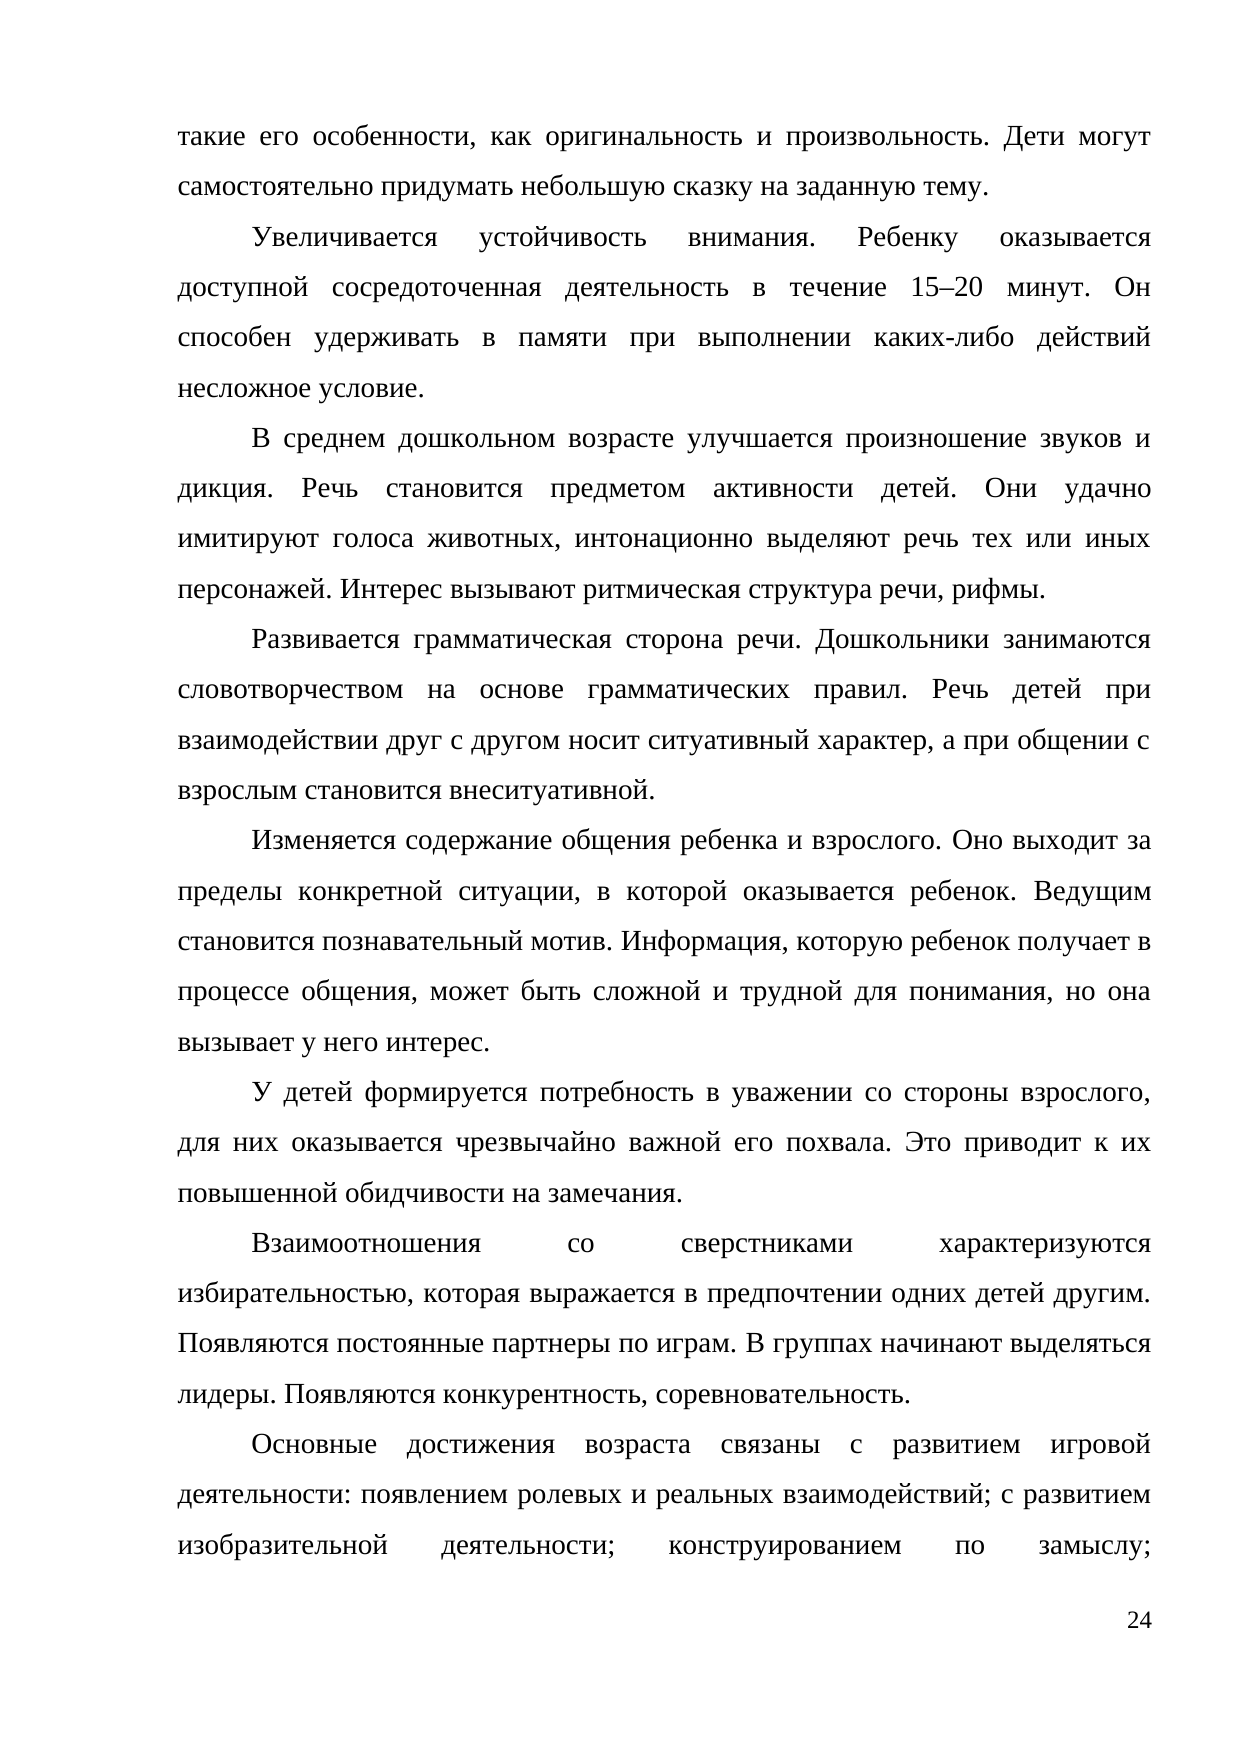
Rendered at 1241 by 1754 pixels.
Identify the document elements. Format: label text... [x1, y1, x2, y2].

text Увеличивается устойчивость внимания. Ребенку оказывается доступной сосредоточенная деятельность в течение 15–20 минут. Он способен удерживать в памяти при выполнении каких-либо действий несложное условие. [177, 219, 1152, 403]
text В среднем дошкольном возрасте улучшается произношение звуков и дикция. Речь становится предметом активности детей. Они удачно имитируют голоса животных, интонационно выделяют речь тех или иных персонажей. Интерес вызывают ритмическая структура речи, рифмы. [177, 420, 1152, 604]
text У детей формируется потребность в уважении со стороны взрослого, для них оказывается чрезвычайно важной его похвала. Это приводит к их повышенной обидчивости на замечания. [177, 1074, 1152, 1208]
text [177, 1426, 1152, 1560]
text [177, 118, 1152, 202]
text Развивается грамматическая сторона речи. Дошкольники занимаются словотворчеством на основе грамматических правил. Речь детей при взаимодействии друг с другом носит ситуативный характер, а при общении с взрослым становится внеситуативной. [177, 621, 1152, 806]
text Взаимоотношения со сверстниками характеризуются избирательностью, которая выражается в предпочтении одних детей другим. Появляются постоянные партнеры по играм. В группах начинают выделяться лидеры. Появляются конкурентность, соревновательность. [177, 1225, 1152, 1409]
text Изменяется содержание общения ребенка и взрослого. Оно выходит за пределы конкретной ситуации, в которой оказывается ребенок. Ведущим становится познавательный мотив. Информация, которую ребенок получает в процессе общения, может быть сложной и трудной для понимания, но она вызывает у него интерес. [177, 822, 1152, 1057]
